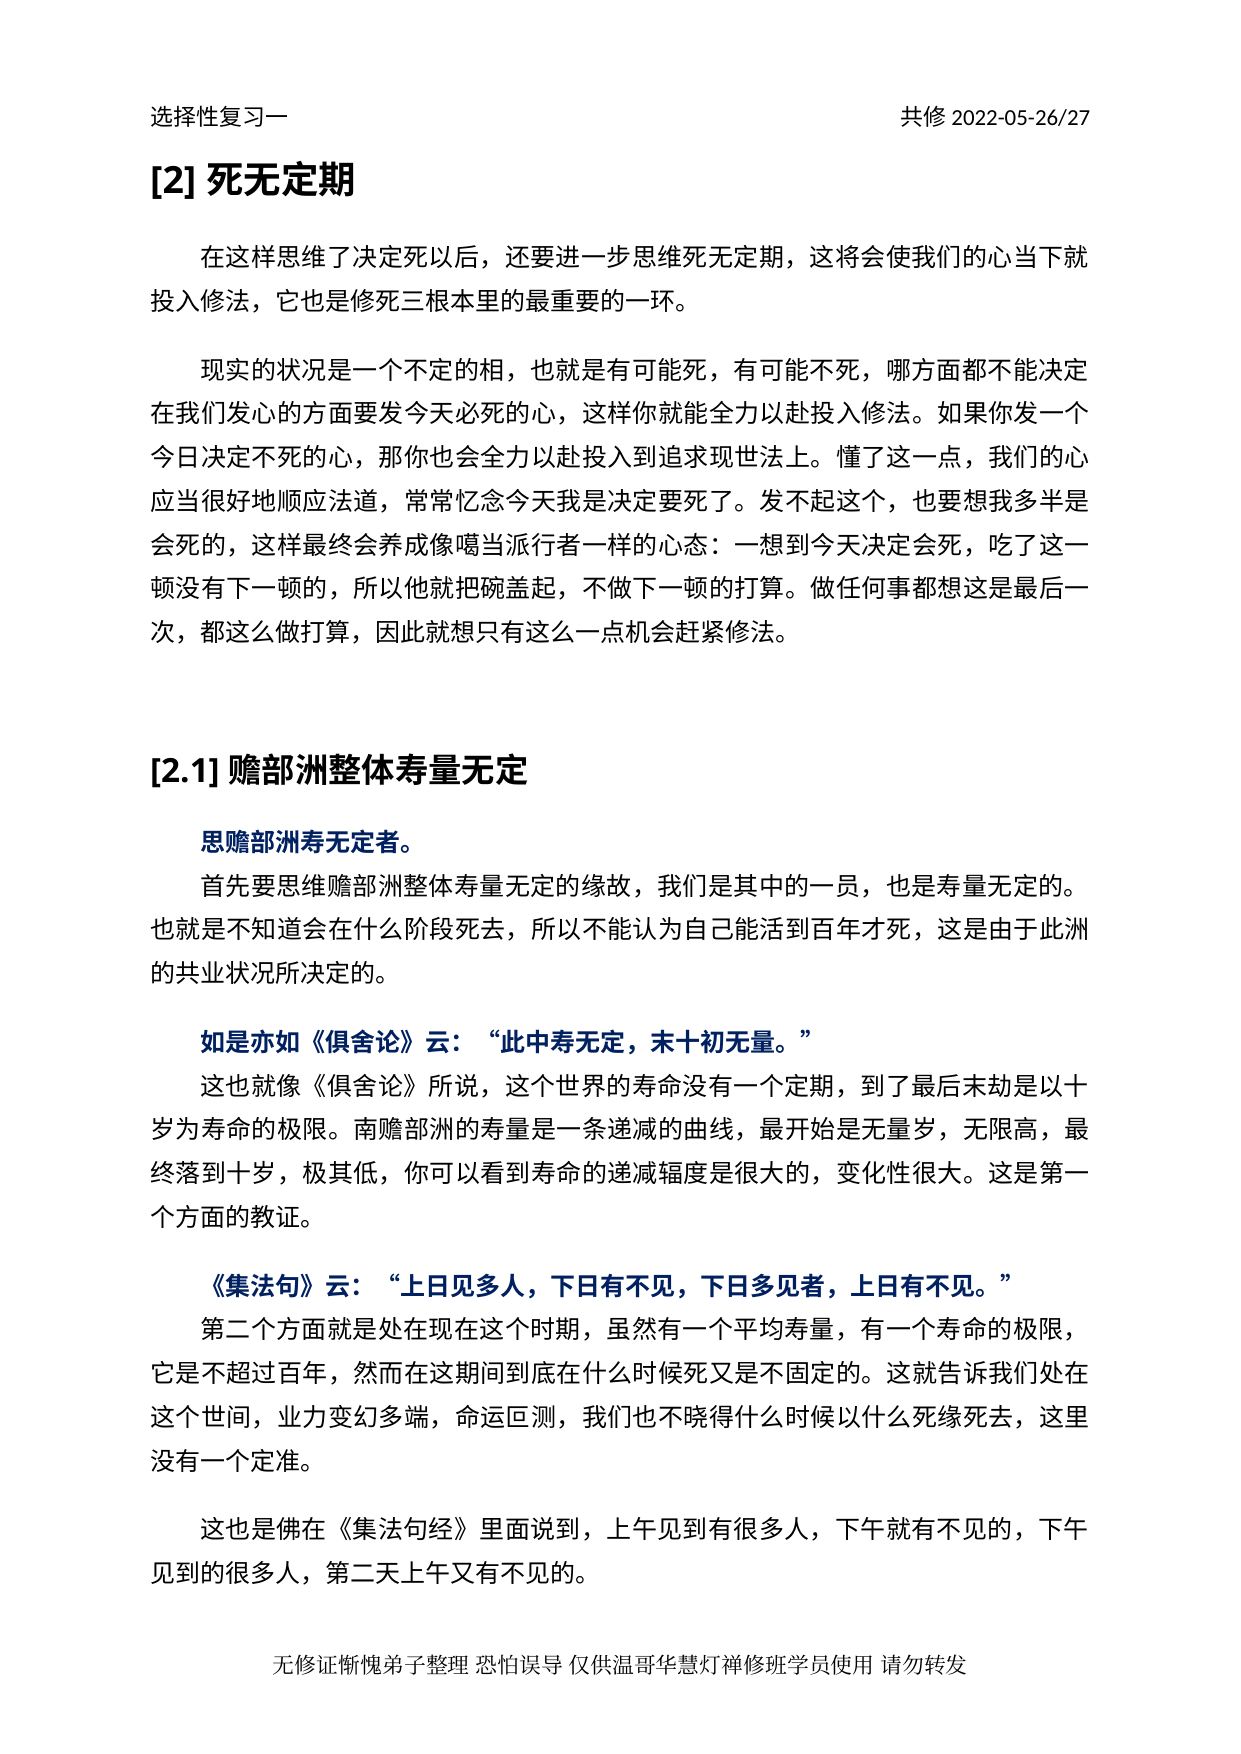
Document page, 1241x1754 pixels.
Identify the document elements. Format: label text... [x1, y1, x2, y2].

text 《集法句》云：“上日见多人，下日有不见，下日多见者，上日有不见。” [150, 1260, 1090, 1304]
text 在这样思维了决定死以后，还要进一步思维死无定期，这将会使我们的心当下就投入修法，它也是修死三根本里的最重要的一环。 [150, 232, 1090, 319]
text [2.1] 赡部洲整体寿量无定 [150, 743, 1090, 792]
text 现实的状况是一个不定的相，也就是有可能死，有可能不死，哪方面都不能决定。在我们发心的方面要发今天必死的心，这样你就能全力以赴投入修法。如果你发一个今日决定不死的心，那你也会全力以赴投入到追求现世法上。懂了这一点，我们的心应当很好地顺应法道，常常忆念今天我是决定要死了。发不起这个，也要想我多半是会死的，这样最终会养成像噶当派行者一样的心态：一想到今天决定会死，吃了这一顿没有下一顿的，所以他就把碗盖起，不做下一顿的打算。做任何事都想这是最后一次，都这么做打算，因此就想只有这么一点机会赶紧修法。 [150, 344, 1090, 650]
text 思赡部洲寿无定者。 [150, 816, 1090, 860]
text 这也是佛在《集法句经》里面说到，上午见到有很多人，下午就有不见的，下午见到的很多人，第二天上午又有不见的。 [150, 1504, 1090, 1591]
text 第二个方面就是处在现在这个时期，虽然有一个平均寿量，有一个寿命的极限，它是不超过百年，然而在这期间到底在什么时候死又是不固定的。这就告诉我们处在这个世间，业力变幻多端，命运叵测，我们也不晓得什么时候以什么死缘死去，这里没有一个定准。 [150, 1304, 1090, 1479]
text 首先要思维赡部洲整体寿量无定的缘故，我们是其中的一员，也是寿量无定的。也就是不知道会在什么阶段死去，所以不能认为自己能活到百年才死，这是由于此洲的共业状况所决定的。 [150, 860, 1090, 991]
text [2] 死无定期 [150, 150, 1090, 204]
text 如是亦如《俱舍论》云：“此中寿无定，末十初无量。” [150, 1016, 1090, 1060]
text 这也就像《俱舍论》所说，这个世界的寿命没有一个定期，到了最后末劫是以十岁为寿命的极限。南赡部洲的寿量是一条递减的曲线，最开始是无量岁，无限高，最终落到十岁，极其低，你可以看到寿命的递减辐度是很大的，变化性很大。这是第一个方面的教证。 [150, 1060, 1090, 1235]
